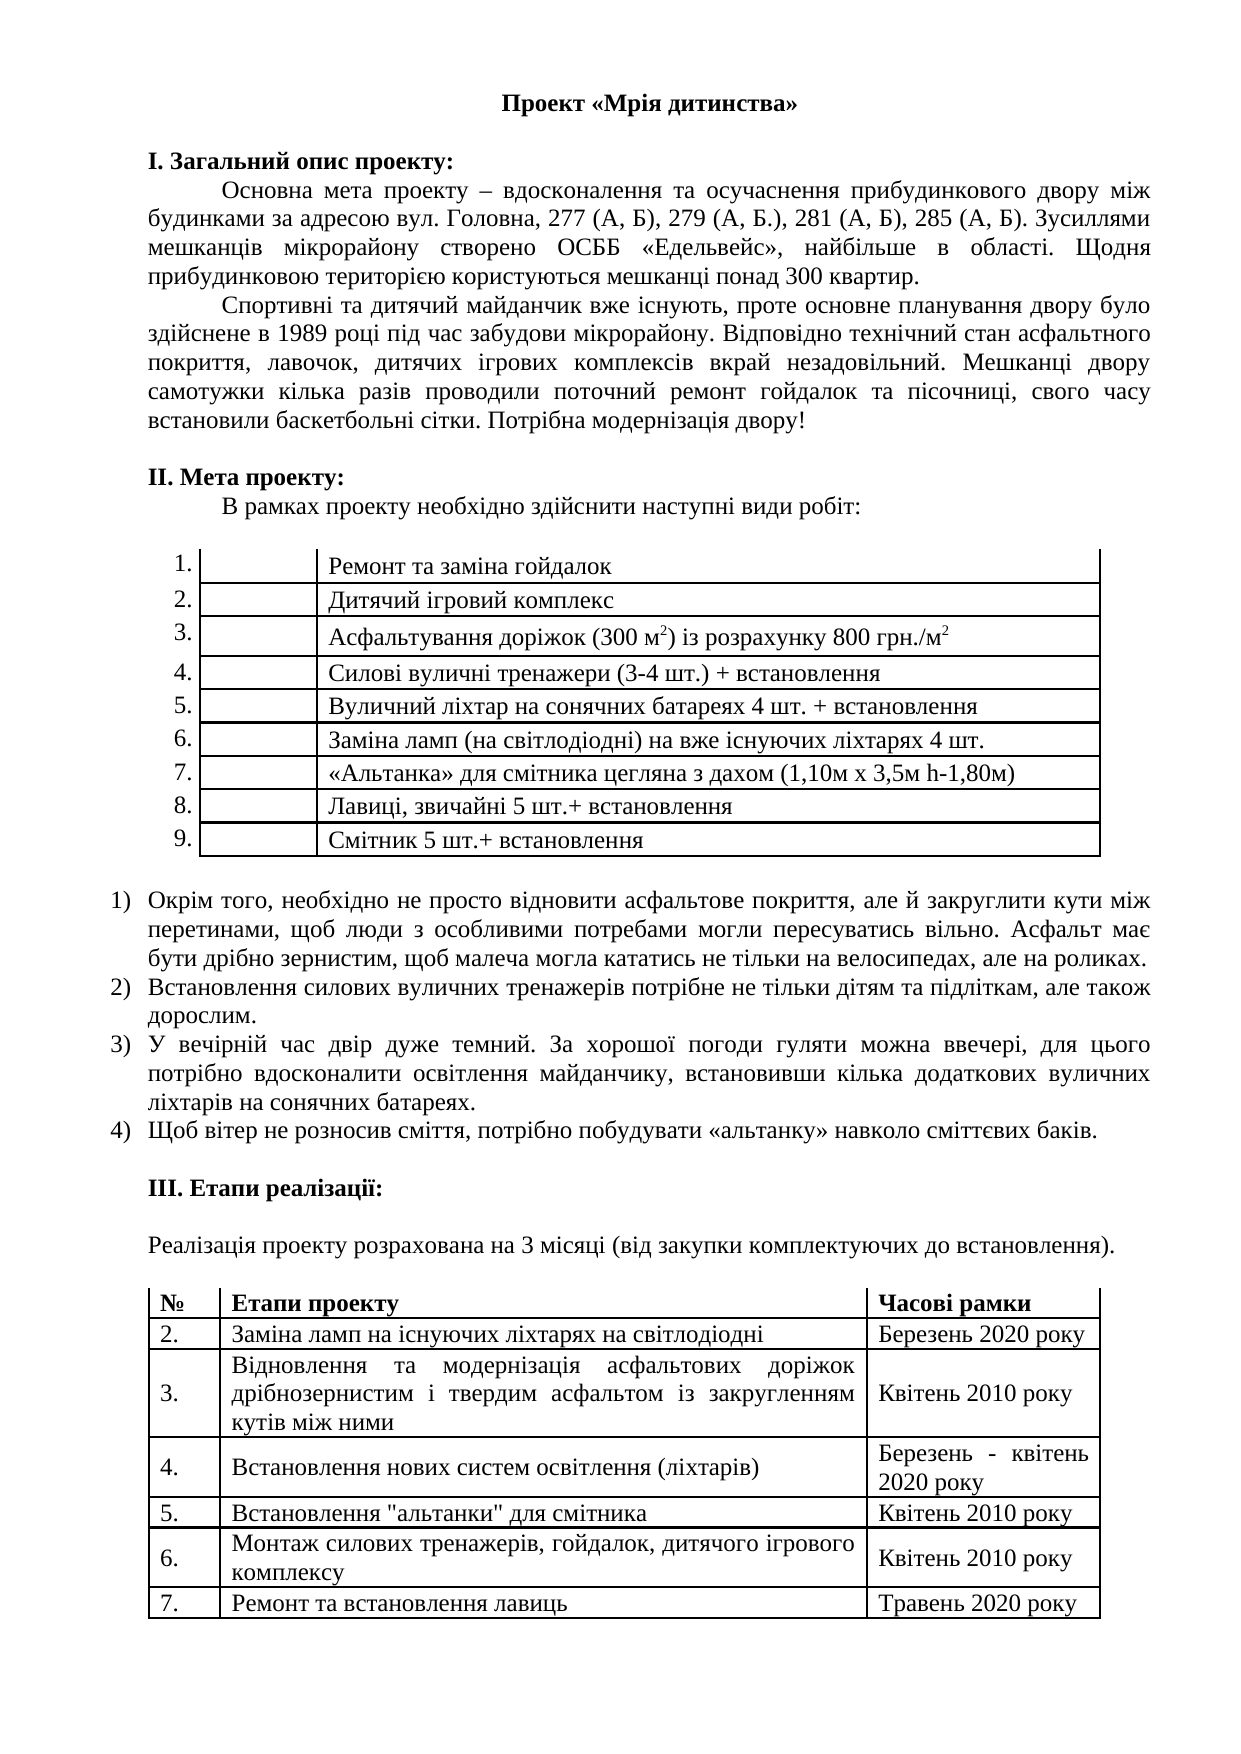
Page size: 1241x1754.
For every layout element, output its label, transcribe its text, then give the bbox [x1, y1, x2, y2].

text В рамках проекту необхідно здійснити наступні види робіт: [148, 491, 1152, 520]
table_cell 6. [150, 1529, 219, 1586]
table_cell Вуличний ліхтар на сонячних батареях 4 шт. + встановлення [318, 690, 1099, 721]
text І. Загальний опис проекту: [148, 146, 1152, 175]
table_header № [150, 1288, 219, 1317]
table_cell Заміна ламп (на світлодіодні) на вже існуючих ліхтарях 4 шт. [318, 724, 1099, 755]
table_cell «Альтанка» для смітника цегляна з дахом (1,10м х 3,5м h-1,80м) [318, 757, 1099, 788]
table_cell Квітень 2010 року [868, 1498, 1099, 1526]
text Спортивні та дитячий майданчик вже існують, проте основне планування двору було здійснене в 1989 році під час забудови мікрорайону. Відповідно технічний стан асфальтного покриття, лавочок, дитячих ігрових комплексів вкрай незадовільний. Мешканці двору самотужки кілька разів проводили поточний ремонт гойдалок та пісочниці, свого часу встановили баскетбольні сітки. Потрібна модернізація двору! [148, 290, 1152, 433]
table_cell [201, 824, 316, 855]
table_cell Заміна ламп на існуючих ліхтарях на світлодіодні [221, 1319, 866, 1348]
table_cell [201, 584, 316, 615]
table_cell Монтаж силових тренажерів, гойдалок, дитячого ігрового комплексу [221, 1529, 866, 1586]
list Встановлення силових вуличних тренажерів потрібне не тільки дітям та підліткам, але також дорослим. [110, 972, 1152, 1029]
table_cell [201, 757, 316, 788]
table_header Етапи проекту [221, 1288, 866, 1317]
table_cell 3. [150, 1350, 219, 1436]
list У вечірній час двір дуже темний. За хорошої погоди гуляти можна ввечері, для цього потрібно вдосконалити освітлення майданчику, встановивши кілька додаткових вуличних ліхтарів на сонячних батареях. [110, 1029, 1152, 1116]
table_cell [201, 617, 316, 655]
table_cell Квітень 2010 року [868, 1529, 1099, 1586]
list Щоб вітер не розносив сміття, потрібно побудувати «альтанку» навколо сміттєвих баків. [110, 1116, 1152, 1144]
table_cell 4. [150, 1438, 219, 1496]
list Окрім того, необхідно не просто відновити асфальтове покриття, але й закруглити кути між перетинами, щоб люди з особливими потребами могли пересуватись вільно. Асфальт має бути дрібно зернистим, щоб малеча могла кататись не тільки на велосипедах, але на роликах. [110, 886, 1152, 972]
text Проект «Мрія дитинства» [148, 88, 1152, 117]
table_cell Відновлення та модернізація асфальтових доріжок дрібнозернистим і твердим асфальтом із закругленням кутів між ними [221, 1350, 866, 1436]
table_cell 5. [150, 1498, 219, 1526]
table_cell Встановлення нових систем освітлення (ліхтарів) [221, 1438, 866, 1496]
table_header Ремонт та заміна гойдалок [318, 549, 1099, 582]
text ІІ. Мета проекту: [148, 462, 1152, 491]
table_cell [201, 690, 316, 721]
text Основна мета проекту – вдосконалення та осучаснення прибудинкового двору між будинками за адресою вул. Головна, 277 (А, Б), 279 (А, Б.), 281 (А, Б), 285 (А, Б). Зусиллями мешканців мікрорайону створено ОСББ «Едельвейс», найбільше в області. Щодня прибудинковою територією користуються мешканці понад 300 квартир. [148, 175, 1152, 290]
table_cell Ремонт та встановлення лавиць [221, 1588, 866, 1617]
text Реалізація проекту розрахована на 3 місяці (від закупки комплектуючих до встановлення). [148, 1231, 1152, 1259]
table_cell Березень 2020 року [868, 1319, 1099, 1348]
table_cell Смітник 5 шт.+ встановлення [318, 824, 1099, 855]
table_cell Лавиці, звичайні 5 шт.+ встановлення [318, 790, 1099, 821]
table_cell Дитячий ігровий комплекс [318, 584, 1099, 615]
table_cell Квітень 2010 року [868, 1350, 1099, 1436]
table_cell [201, 790, 316, 821]
table_cell Асфальтування доріжок (300 м2) із розрахунку 800 грн./м2 [318, 617, 1099, 655]
table_cell 7. [150, 1588, 219, 1617]
table_cell 2. [150, 1319, 219, 1348]
table_cell Встановлення "альтанки" для смітника [221, 1498, 866, 1526]
table_cell [201, 657, 316, 688]
table_header [201, 549, 316, 582]
table_header Часові рамки [868, 1288, 1099, 1317]
table_cell Березень - квітень 2020 року [868, 1438, 1099, 1496]
text ІІІ. Етапи реалізації: [148, 1173, 1152, 1202]
table_cell [201, 724, 316, 755]
table_cell Силові вуличні тренажери (3-4 шт.) + встановлення [318, 657, 1099, 688]
table_cell Травень 2020 року [868, 1588, 1099, 1617]
